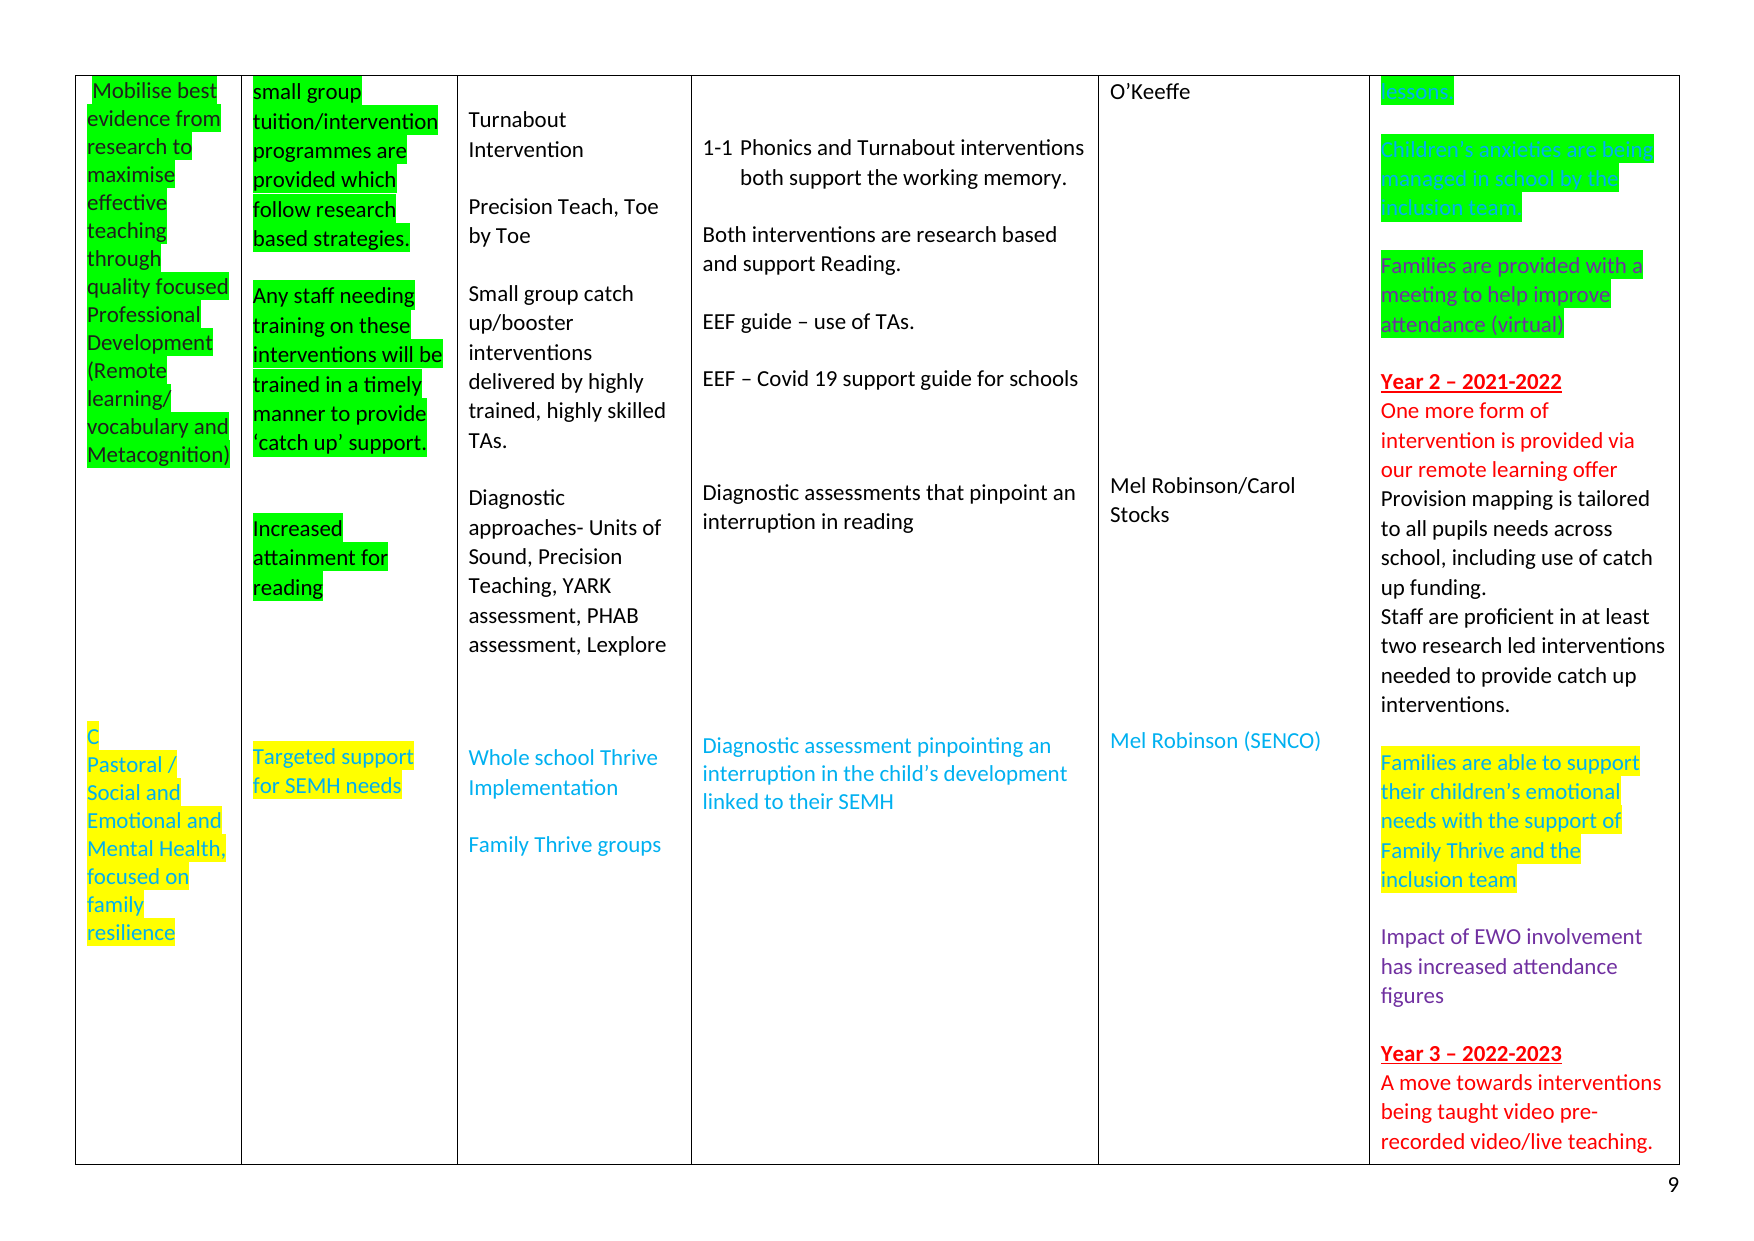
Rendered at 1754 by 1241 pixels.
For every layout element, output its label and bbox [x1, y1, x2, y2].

table_cell [1370, 76, 1679, 1164]
table_cell [76, 76, 241, 1164]
table_cell [1099, 76, 1369, 1164]
table_cell [458, 76, 691, 1164]
table_cell [242, 76, 457, 1164]
table_cell [692, 76, 1098, 1164]
